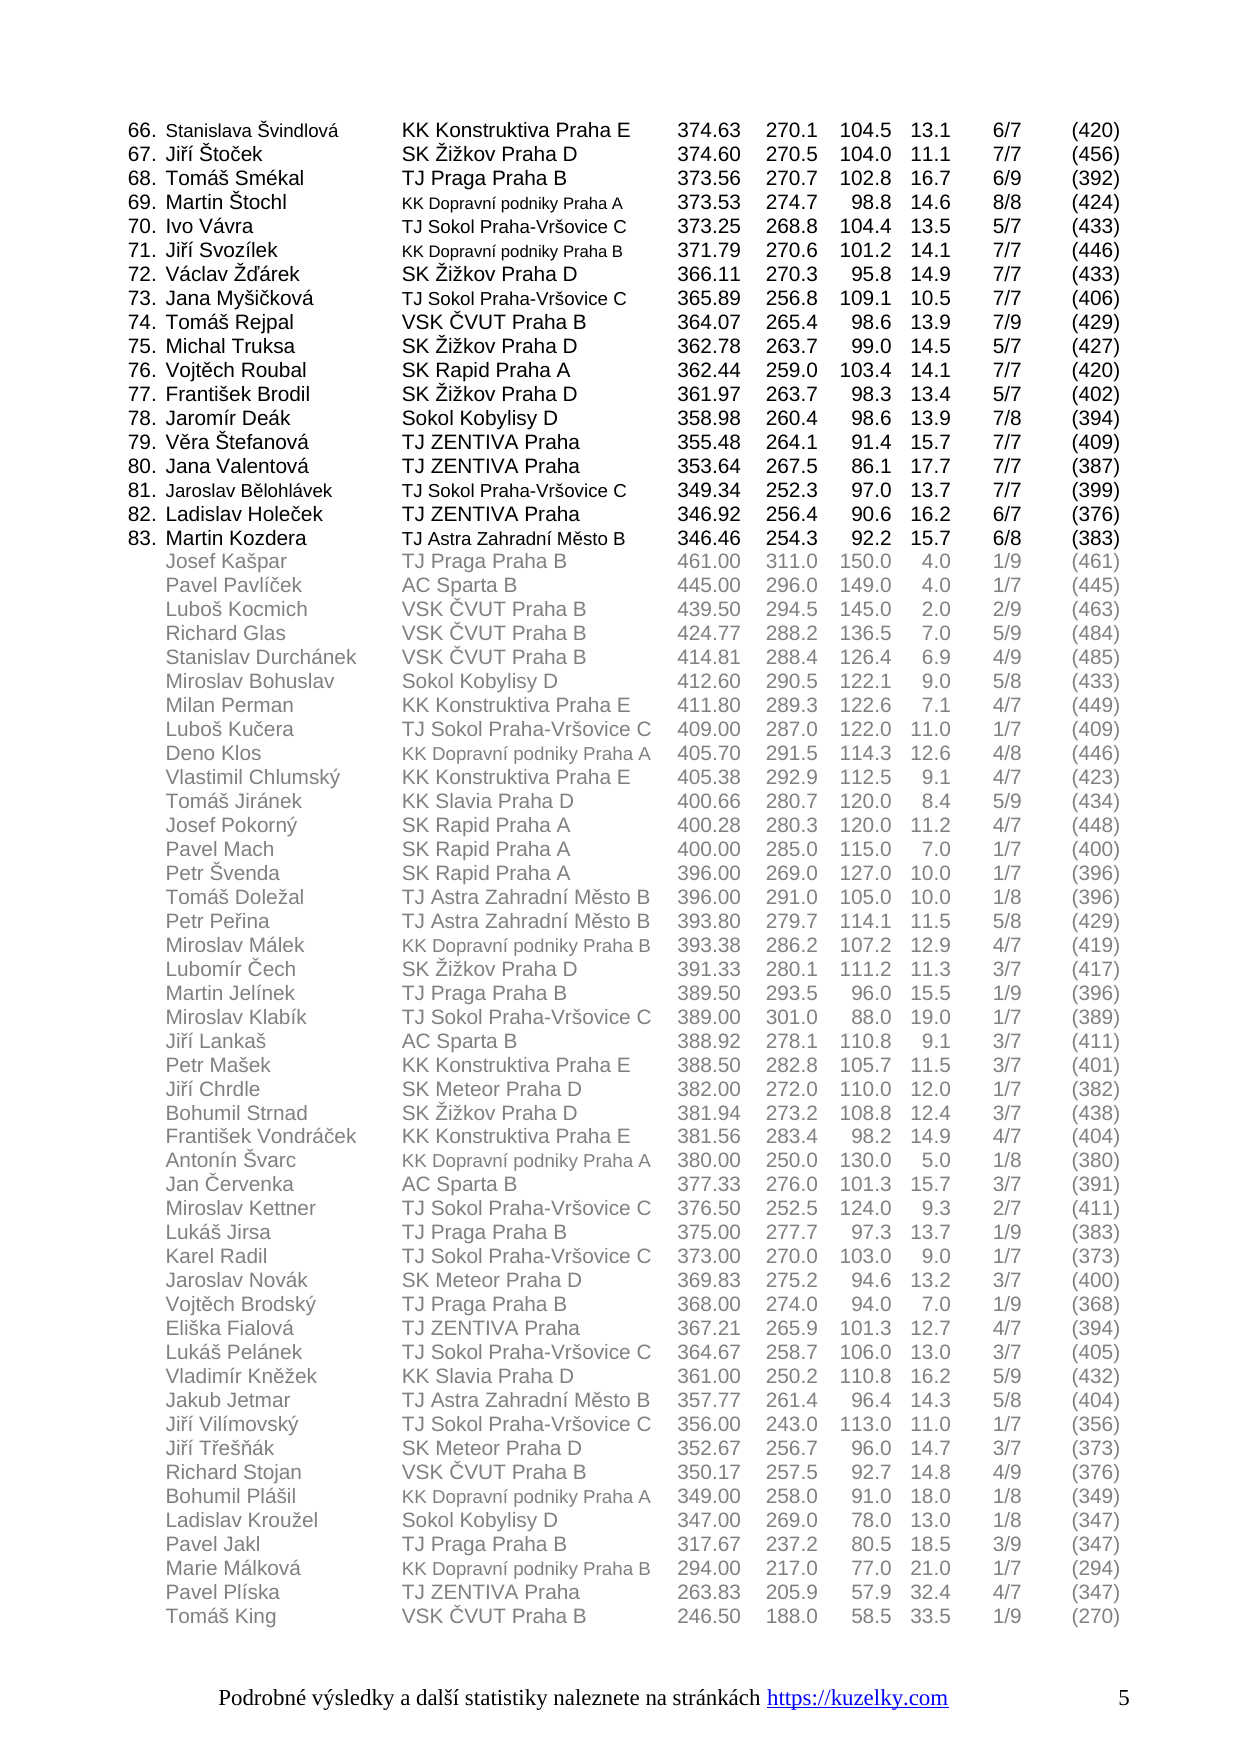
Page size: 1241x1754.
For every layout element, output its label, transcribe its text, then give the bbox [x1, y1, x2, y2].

text 77. František Brodil SK Žižkov Praha D 361.97 263.7 98.3 13.4 5/7 (402) [106, 382, 1134, 406]
text Martin Jelínek TJ Praga Praha B 389.50 293.5 96.0 15.5 1/9 (396) [106, 981, 1134, 1004]
text Vojtěch Brodský TJ Praga Praha B 368.00 274.0 94.0 7.0 1/9 (368) [106, 1292, 1134, 1316]
text Miroslav Málek KK Dopravní podniky Praha B 393.38 286.2 107.2 12.9 4/7 (419) [106, 933, 1134, 957]
text Vladimír Kněžek KK Slavia Praha D 361.00 250.2 110.8 16.2 5/9 (432) [106, 1364, 1134, 1388]
text Jiří Vilímovský TJ Sokol Praha-Vršovice C 356.00 243.0 113.0 11.0 1/7 (356) [106, 1412, 1134, 1436]
text Jakub Jetmar TJ Astra Zahradní Město B 357.77 261.4 96.4 14.3 5/8 (404) [106, 1388, 1134, 1412]
text 80. Jana Valentová TJ ZENTIVA Praha 353.64 267.5 86.1 17.7 7/7 (387) [106, 453, 1134, 477]
text Richard Glas VSK ČVUT Praha B 424.77 288.2 136.5 7.0 5/9 (484) [106, 621, 1134, 645]
text Lubomír Čech SK Žižkov Praha D 391.33 280.1 111.2 11.3 3/7 (417) [106, 957, 1134, 981]
text Pavel Jakl TJ Praga Praha B 317.67 237.2 80.5 18.5 3/9 (347) [106, 1532, 1134, 1556]
text Bohumil Strnad SK Žižkov Praha D 381.94 273.2 108.8 12.4 3/7 (438) [106, 1100, 1134, 1124]
text 83. Martin Kozdera TJ Astra Zahradní Město B 346.46 254.3 92.2 15.7 6/8 (383) [106, 525, 1134, 549]
text 79. Věra Štefanová TJ ZENTIVA Praha 355.48 264.1 91.4 15.7 7/7 (409) [106, 429, 1134, 453]
text Jiří Lankaš AC Sparta B 388.92 278.1 110.8 9.1 3/7 (411) [106, 1028, 1134, 1052]
text Jaroslav Novák SK Meteor Praha D 369.83 275.2 94.6 13.2 3/7 (400) [106, 1268, 1134, 1292]
text 82. Ladislav Holeček TJ ZENTIVA Praha 346.92 256.4 90.6 16.2 6/7 (376) [106, 501, 1134, 525]
text 69. Martin Štochl KK Dopravní podniky Praha A 373.53 274.7 98.8 14.6 8/8 (424) [106, 190, 1134, 214]
text Tomáš Doležal TJ Astra Zahradní Město B 396.00 291.0 105.0 10.0 1/8 (396) [106, 885, 1134, 909]
text Lukáš Jirsa TJ Praga Praha B 375.00 277.7 97.3 13.7 1/9 (383) [106, 1220, 1134, 1244]
text Eliška Fialová TJ ZENTIVA Praha 367.21 265.9 101.3 12.7 4/7 (394) [106, 1316, 1134, 1340]
text Josef Pokorný SK Rapid Praha A 400.28 280.3 120.0 11.2 4/7 (448) [106, 813, 1134, 837]
text 66. Stanislava Švindlová KK Konstruktiva Praha E 374.63 270.1 104.5 13.1 6/7 (420) [106, 118, 1134, 142]
text Miroslav Bohuslav Sokol Kobylisy D 412.60 290.5 122.1 9.0 5/8 (433) [106, 669, 1134, 693]
text Vlastimil Chlumský KK Konstruktiva Praha E 405.38 292.9 112.5 9.1 4/7 (423) [106, 765, 1134, 789]
text Lukáš Pelánek TJ Sokol Praha-Vršovice C 364.67 258.7 106.0 13.0 3/7 (405) [106, 1340, 1134, 1364]
text 76. Vojtěch Roubal SK Rapid Praha A 362.44 259.0 103.4 14.1 7/7 (420) [106, 358, 1134, 382]
text 70. Ivo Vávra TJ Sokol Praha-Vršovice C 373.25 268.8 104.4 13.5 5/7 (433) [106, 214, 1134, 238]
text Milan Perman KK Konstruktiva Praha E 411.80 289.3 122.6 7.1 4/7 (449) [106, 693, 1134, 717]
text 81. Jaroslav Bělohlávek TJ Sokol Praha-Vršovice C 349.34 252.3 97.0 13.7 7/7 (399) [106, 477, 1134, 501]
text 75. Michal Truksa SK Žižkov Praha D 362.78 263.7 99.0 14.5 5/7 (427) [106, 334, 1134, 358]
text František Vondráček KK Konstruktiva Praha E 381.56 283.4 98.2 14.9 4/7 (404) [106, 1124, 1134, 1148]
text Pavel Mach SK Rapid Praha A 400.00 285.0 115.0 7.0 1/7 (400) [106, 837, 1134, 861]
text Jiří Chrdle SK Meteor Praha D 382.00 272.0 110.0 12.0 1/7 (382) [106, 1076, 1134, 1100]
text Miroslav Klabík TJ Sokol Praha-Vršovice C 389.00 301.0 88.0 19.0 1/7 (389) [106, 1004, 1134, 1028]
text Jan Červenka AC Sparta B 377.33 276.0 101.3 15.7 3/7 (391) [106, 1172, 1134, 1196]
text 78. Jaromír Deák Sokol Kobylisy D 358.98 260.4 98.6 13.9 7/8 (394) [106, 406, 1134, 429]
text 72. Václav Žďárek SK Žižkov Praha D 366.11 270.3 95.8 14.9 7/7 (433) [106, 262, 1134, 286]
text 71. Jiří Svozílek KK Dopravní podniky Praha B 371.79 270.6 101.2 14.1 7/7 (446) [106, 238, 1134, 262]
text Jiří Třešňák SK Meteor Praha D 352.67 256.7 96.0 14.7 3/7 (373) [106, 1436, 1134, 1460]
text Petr Peřina TJ Astra Zahradní Město B 393.80 279.7 114.1 11.5 5/8 (429) [106, 909, 1134, 933]
text Luboš Kučera TJ Sokol Praha-Vršovice C 409.00 287.0 122.0 11.0 1/7 (409) [106, 717, 1134, 741]
text Tomáš King VSK ČVUT Praha B 246.50 188.0 58.5 33.5 1/9 (270) [106, 1603, 1134, 1627]
text 67. Jiří Štoček SK Žižkov Praha D 374.60 270.5 104.0 11.1 7/7 (456) [106, 142, 1134, 166]
text Pavel Plíska TJ ZENTIVA Praha 263.83 205.9 57.9 32.4 4/7 (347) [106, 1579, 1134, 1603]
text Richard Stojan VSK ČVUT Praha B 350.17 257.5 92.7 14.8 4/9 (376) [106, 1460, 1134, 1484]
text Karel Radil TJ Sokol Praha-Vršovice C 373.00 270.0 103.0 9.0 1/7 (373) [106, 1244, 1134, 1268]
text Tomáš Jiránek KK Slavia Praha D 400.66 280.7 120.0 8.4 5/9 (434) [106, 789, 1134, 813]
text Deno Klos KK Dopravní podniky Praha A 405.70 291.5 114.3 12.6 4/8 (446) [106, 741, 1134, 765]
text Petr Švenda SK Rapid Praha A 396.00 269.0 127.0 10.0 1/7 (396) [106, 861, 1134, 885]
text Marie Málková KK Dopravní podniky Praha B 294.00 217.0 77.0 21.0 1/7 (294) [106, 1556, 1134, 1579]
text Stanislav Durchánek VSK ČVUT Praha B 414.81 288.4 126.4 6.9 4/9 (485) [106, 645, 1134, 669]
text 73. Jana Myšičková TJ Sokol Praha-Vršovice C 365.89 256.8 109.1 10.5 7/7 (406) [106, 286, 1134, 310]
text Luboš Kocmich VSK ČVUT Praha B 439.50 294.5 145.0 2.0 2/9 (463) [106, 597, 1134, 621]
text Miroslav Kettner TJ Sokol Praha-Vršovice C 376.50 252.5 124.0 9.3 2/7 (411) [106, 1196, 1134, 1220]
text 74. Tomáš Rejpal VSK ČVUT Praha B 364.07 265.4 98.6 13.9 7/9 (429) [106, 310, 1134, 334]
text Petr Mašek KK Konstruktiva Praha E 388.50 282.8 105.7 11.5 3/7 (401) [106, 1052, 1134, 1076]
text Pavel Pavlíček AC Sparta B 445.00 296.0 149.0 4.0 1/7 (445) [106, 573, 1134, 597]
text 68. Tomáš Smékal TJ Praga Praha B 373.56 270.7 102.8 16.7 6/9 (392) [106, 166, 1134, 190]
text Ladislav Kroužel Sokol Kobylisy D 347.00 269.0 78.0 13.0 1/8 (347) [106, 1508, 1134, 1532]
text Josef Kašpar TJ Praga Praha B 461.00 311.0 150.0 4.0 1/9 (461) [106, 549, 1134, 573]
text Bohumil Plášil KK Dopravní podniky Praha A 349.00 258.0 91.0 18.0 1/8 (349) [106, 1484, 1134, 1508]
text Antonín Švarc KK Dopravní podniky Praha A 380.00 250.0 130.0 5.0 1/8 (380) [106, 1148, 1134, 1172]
